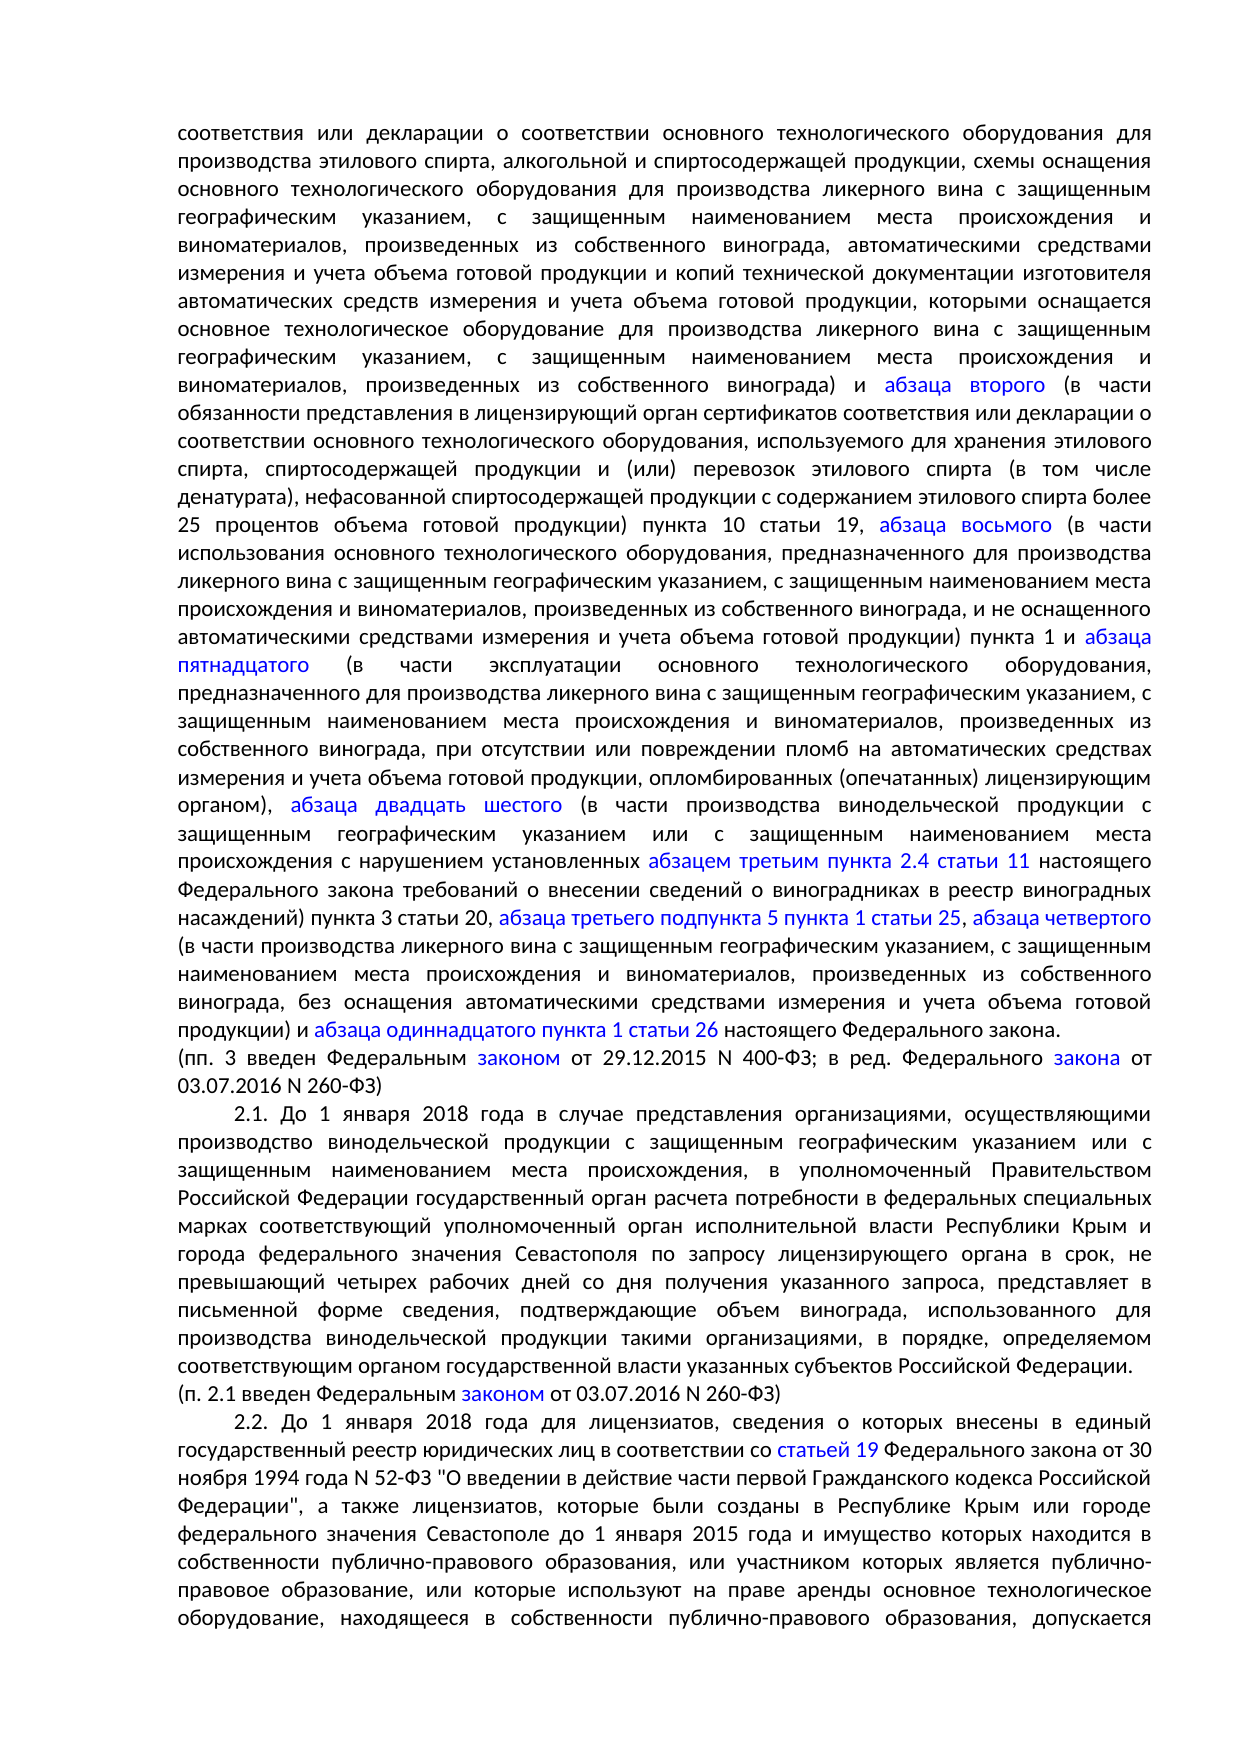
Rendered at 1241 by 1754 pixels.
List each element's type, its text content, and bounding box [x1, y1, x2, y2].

text (п. 2.1 введен Федеральным законом от 03.07.2016 N 260-ФЗ) [177, 1379, 1152, 1407]
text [177, 118, 1152, 1043]
text (пп. 3 введен Федеральным законом от 29.12.2015 N 400-ФЗ; в ред. Федерального закона от 03.07.2016 N 260-ФЗ) [177, 1043, 1152, 1099]
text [177, 1407, 1152, 1631]
text 2.1. До 1 января 2018 года в случае представления организациями, осуществляющими производство винодельческой продукции с защищенным географическим указанием или с защищенным наименованием места происхождения, в уполномоченный Правительством Российской Федерации государственный орган расчета потребности в федеральных специальных марках соответствующий уполномоченный орган исполнительной власти Республики Крым и города федерального значения Севастополя по запросу лицензирующего органа в срок, не превышающий четырех рабочих дней со дня получения указанного запроса, представляет в письменной форме сведения, подтверждающие объем винограда, использованного для производства винодельческой продукции такими организациями, в порядке, определяемом соответствующим органом государственной власти указанных субъектов Российской Федерации. [177, 1099, 1152, 1379]
